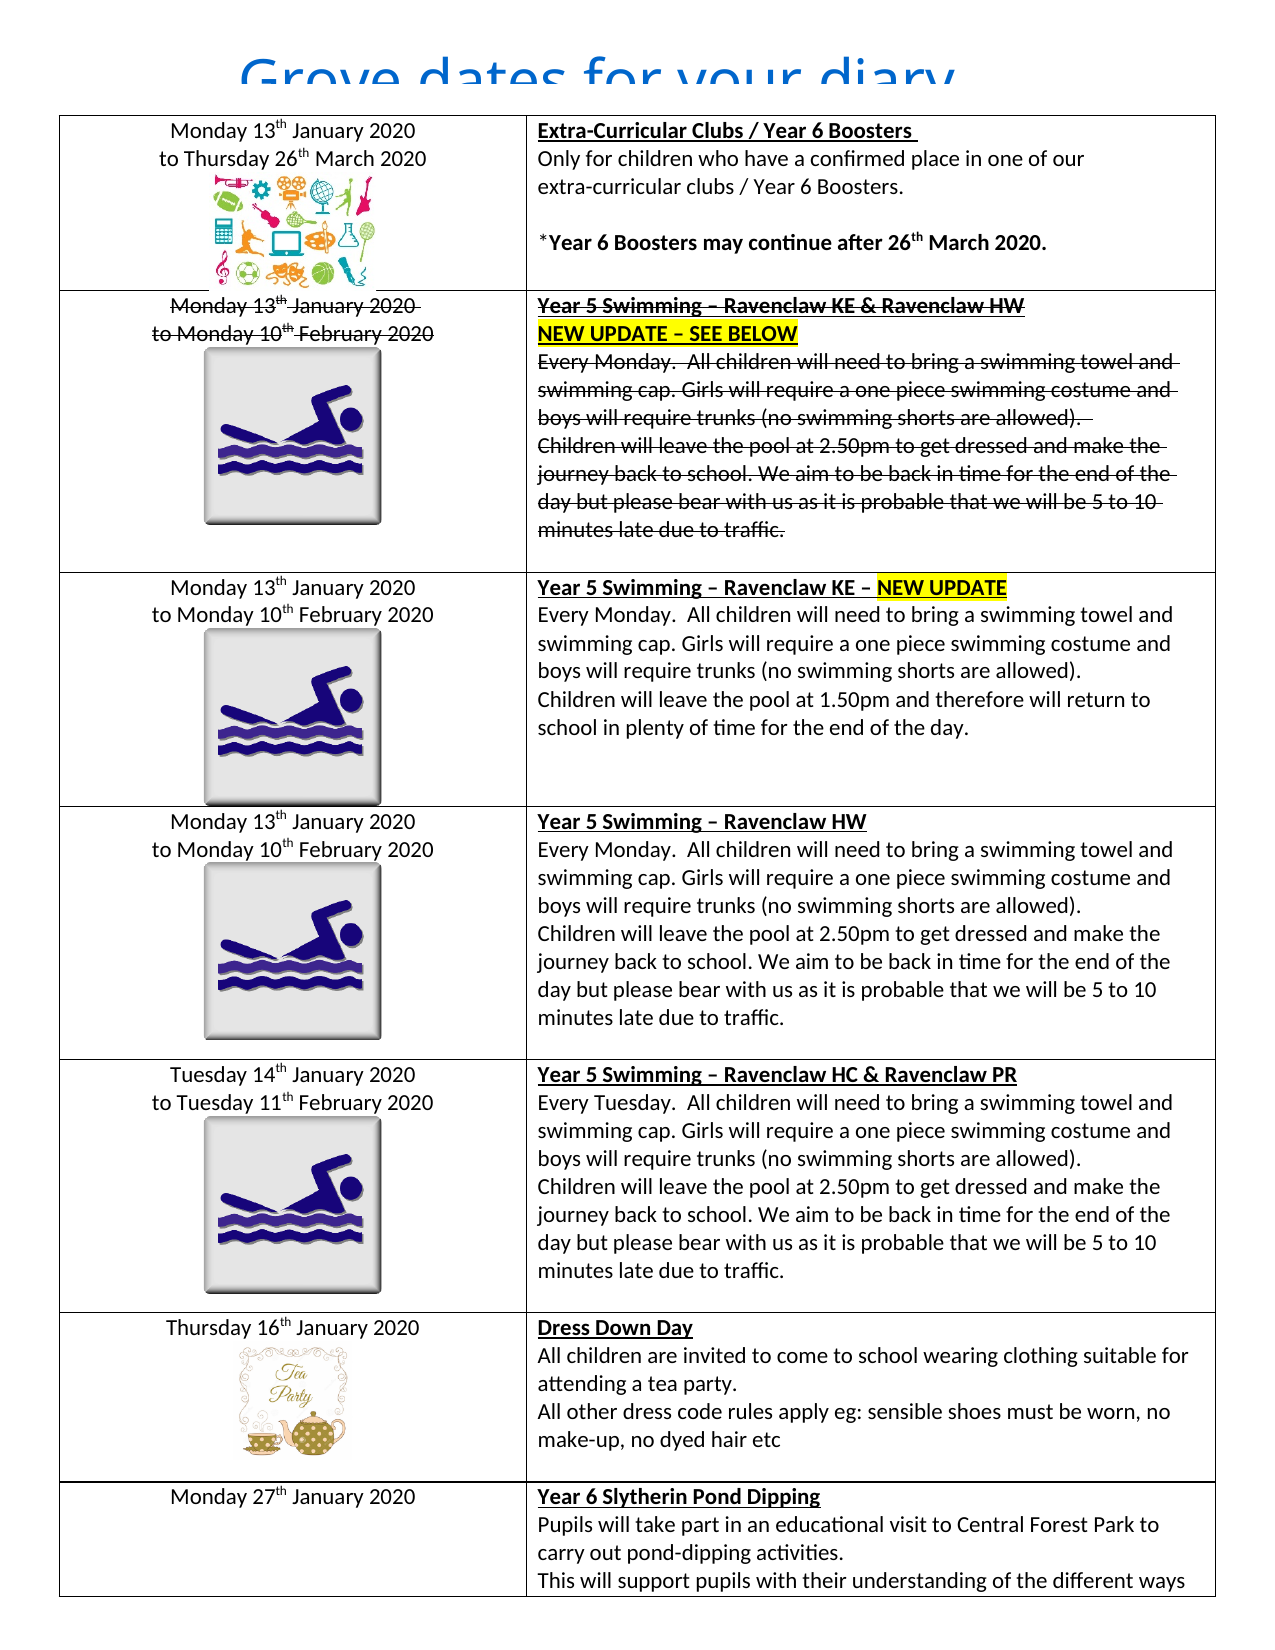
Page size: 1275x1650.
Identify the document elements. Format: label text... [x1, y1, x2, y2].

table_cell Year 5 Swimming – Ravenclaw HC & Ravenclaw PR Every Tuesday. All children will need to bring a swimming towel and swimming cap. Girls will require a one piece swimming costume and boys will require trunks (no swimming shorts are allowed). Children will leave the pool at 2.50pm to get dressed and make the journey back to school. We aim to be back in time for the end of the day but please bear with us as it is probable that we will be 5 to 10 minutes late due to traffic. [527, 1060, 1215, 1312]
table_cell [527, 1483, 1215, 1596]
table_cell Monday 13th January 2020 to Monday 10th February 2020 [60, 291, 526, 572]
table_cell Thursday 16th January 2020 [60, 1313, 526, 1481]
picture [233, 1341, 353, 1460]
table_cell Year 5 Swimming – Ravenclaw HW Every Monday. All children will need to bring a swimming towel and swimming cap. Girls will require a one piece swimming costume and boys will require trunks (no swimming shorts are allowed). Children will leave the pool at 2.50pm to get dressed and make the journey back to school. We aim to be back in time for the end of the day but please bear with us as it is probable that we will be 5 to 10 minutes late due to traffic. [527, 807, 1215, 1059]
picture [203, 347, 382, 525]
picture [203, 862, 382, 1040]
table_header Monday 13th January 2020 to Thursday 26th March 2020 [60, 116, 526, 290]
table_cell Monday 27th January 2020 [60, 1483, 526, 1596]
picture [203, 1116, 382, 1294]
table_cell Year 5 Swimming – Ravenclaw KE – NEW UPDATE Every Monday. All children will need to bring a swimming towel and swimming cap. Girls will require a one piece swimming costume and boys will require trunks (no swimming shorts are allowed). Children will leave the pool at 1.50pm and therefore will return to school in plenty of time for the end of the day. [527, 573, 1215, 806]
table_cell Tuesday 14th January 2020 to Tuesday 11th February 2020 [60, 1060, 526, 1312]
picture [203, 628, 382, 806]
picture [209, 172, 377, 291]
table_cell Monday 13th January 2020 to Monday 10th February 2020 [60, 573, 526, 806]
table_cell Monday 13th January 2020 to Monday 10th February 2020 [60, 807, 526, 1059]
table_cell Year 5 Swimming – Ravenclaw KE & Ravenclaw HW NEW UPDATE – SEE BELOW Every Monday. All children will need to bring a swimming towel and swimming cap. Girls will require a one piece swimming costume and boys will require trunks (no swimming shorts are allowed). Children will leave the pool at 2.50pm to get dressed and make the journey back to school. We aim to be back in time for the end of the day but please bear with us as it is probable that we will be 5 to 10 minutes late due to traffic. [527, 291, 1215, 572]
table_header Extra-Curricular Clubs / Year 6 Boosters Only for children who have a confirmed place in one of our extra-curricular clubs / Year 6 Boosters. *Year 6 Boosters may continue after 26th March 2020. [527, 116, 1215, 290]
table_cell Dress Down Day All children are invited to come to school wearing clothing suitable for attending a tea party. All other dress code rules apply eg: sensible shoes must be worn, no make-up, no dyed hair etc [527, 1313, 1215, 1481]
